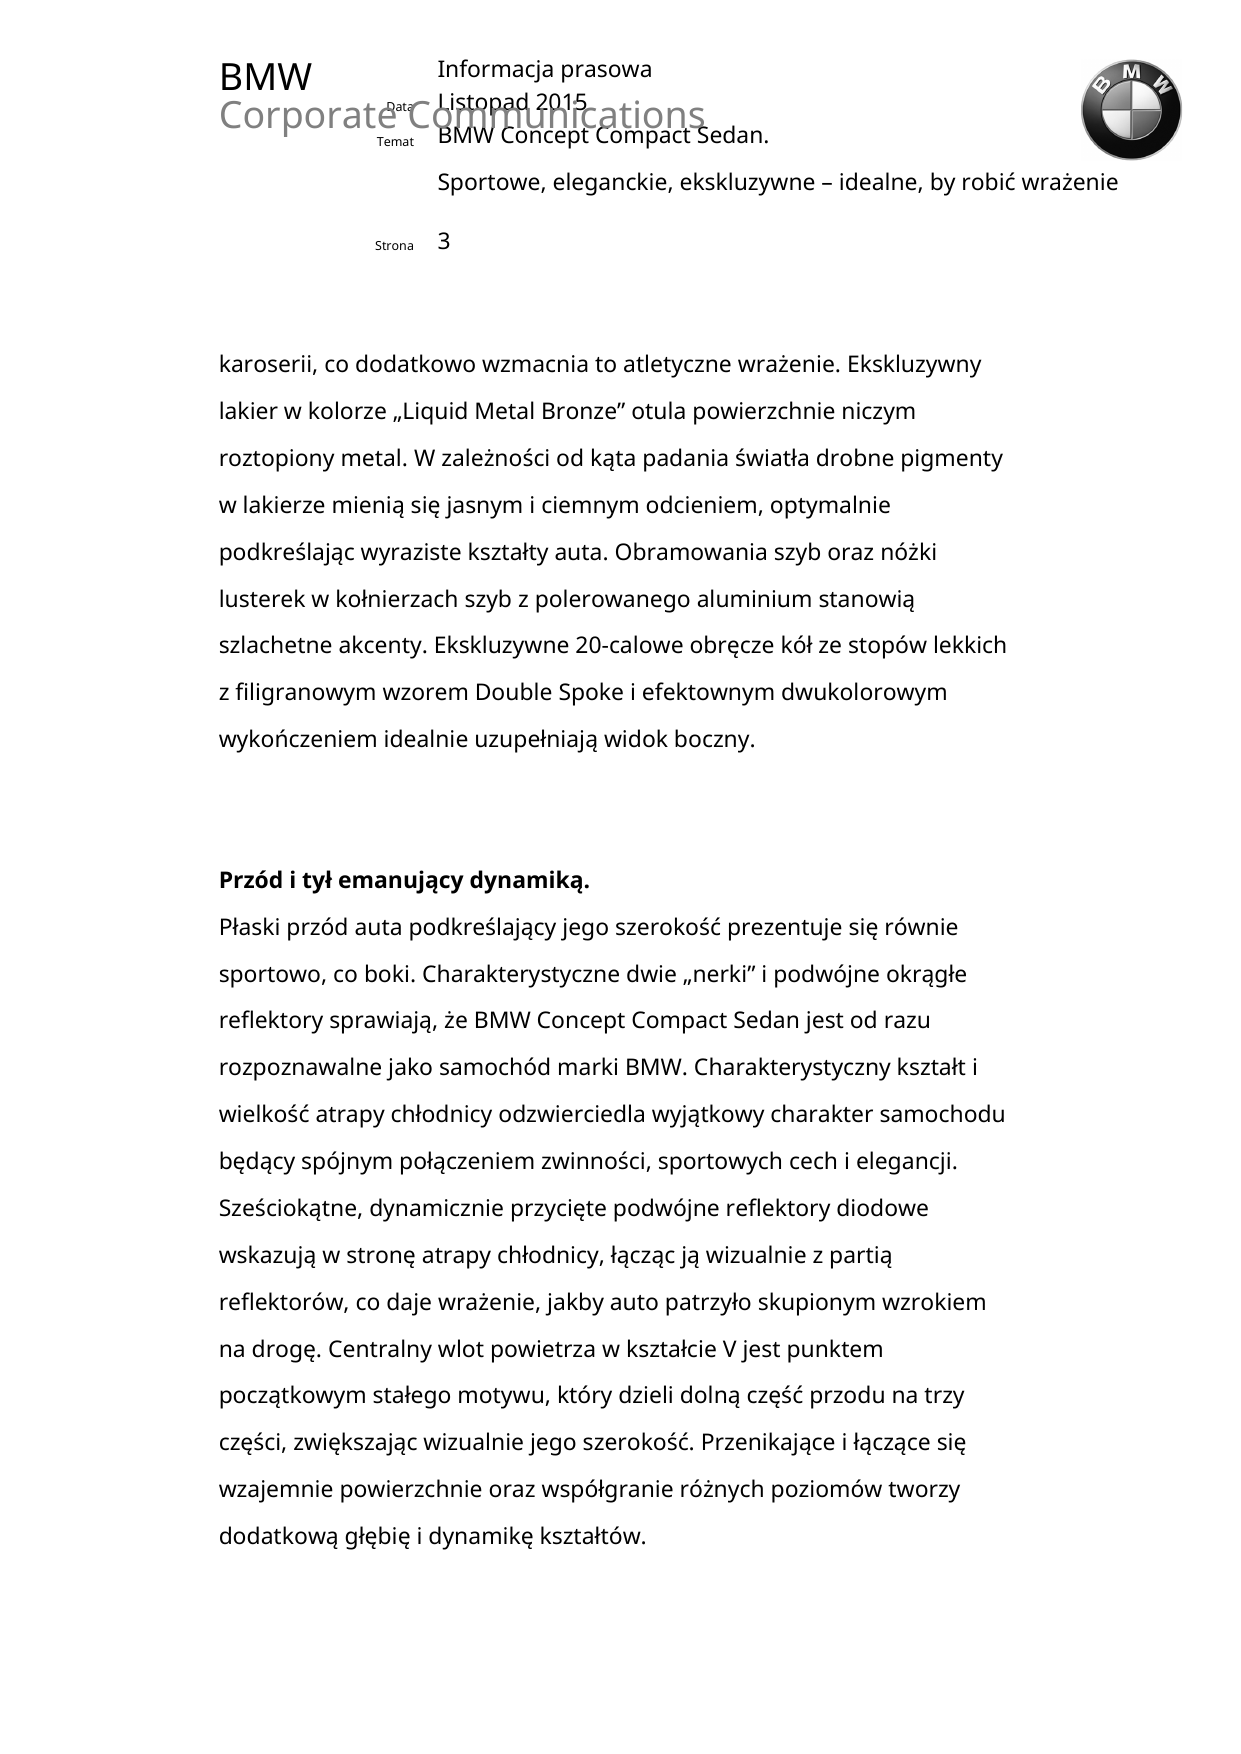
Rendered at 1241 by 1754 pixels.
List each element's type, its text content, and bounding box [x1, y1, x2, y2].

text Płaski przód auta podkreślający jego szerokość prezentuje się równie sportowo, co boki. Charakterystyczne dwie „nerki” i podwójne okrągłe reflektory sprawiają, że BMW Concept Compact Sedan jest od razu rozpoznawalne jako samochód marki BMW. Charakterystyczny kształt i wielkość atrapy chłodnicy odzwierciedla wyjątkowy charakter samochodu będący spójnym połączeniem zwinności, sportowych cech i elegancji. Sześciokątne, dynamicznie przycięte podwójne reflektory diodowe wskazują w stronę atrapy chłodnicy, łącząc ją wizualnie z partią reflektorów, co daje wrażenie, jakby auto patrzyło skupionym wzrokiem na drogę. Centralny wlot powietrza w kształcie V jest punktem początkowym stałego motywu, który dzieli dolną część przodu na trzy części, zwiększając wizualnie jego szerokość. Przenikające i łączące się wzajemnie powierzchnie oraz współgranie różnych poziomów tworzy dodatkową głębię i dynamikę kształtów. [218, 911, 1016, 1551]
text Przód i tył emanujący dynamiką. [218, 864, 1016, 895]
picture [1081, 59, 1183, 161]
